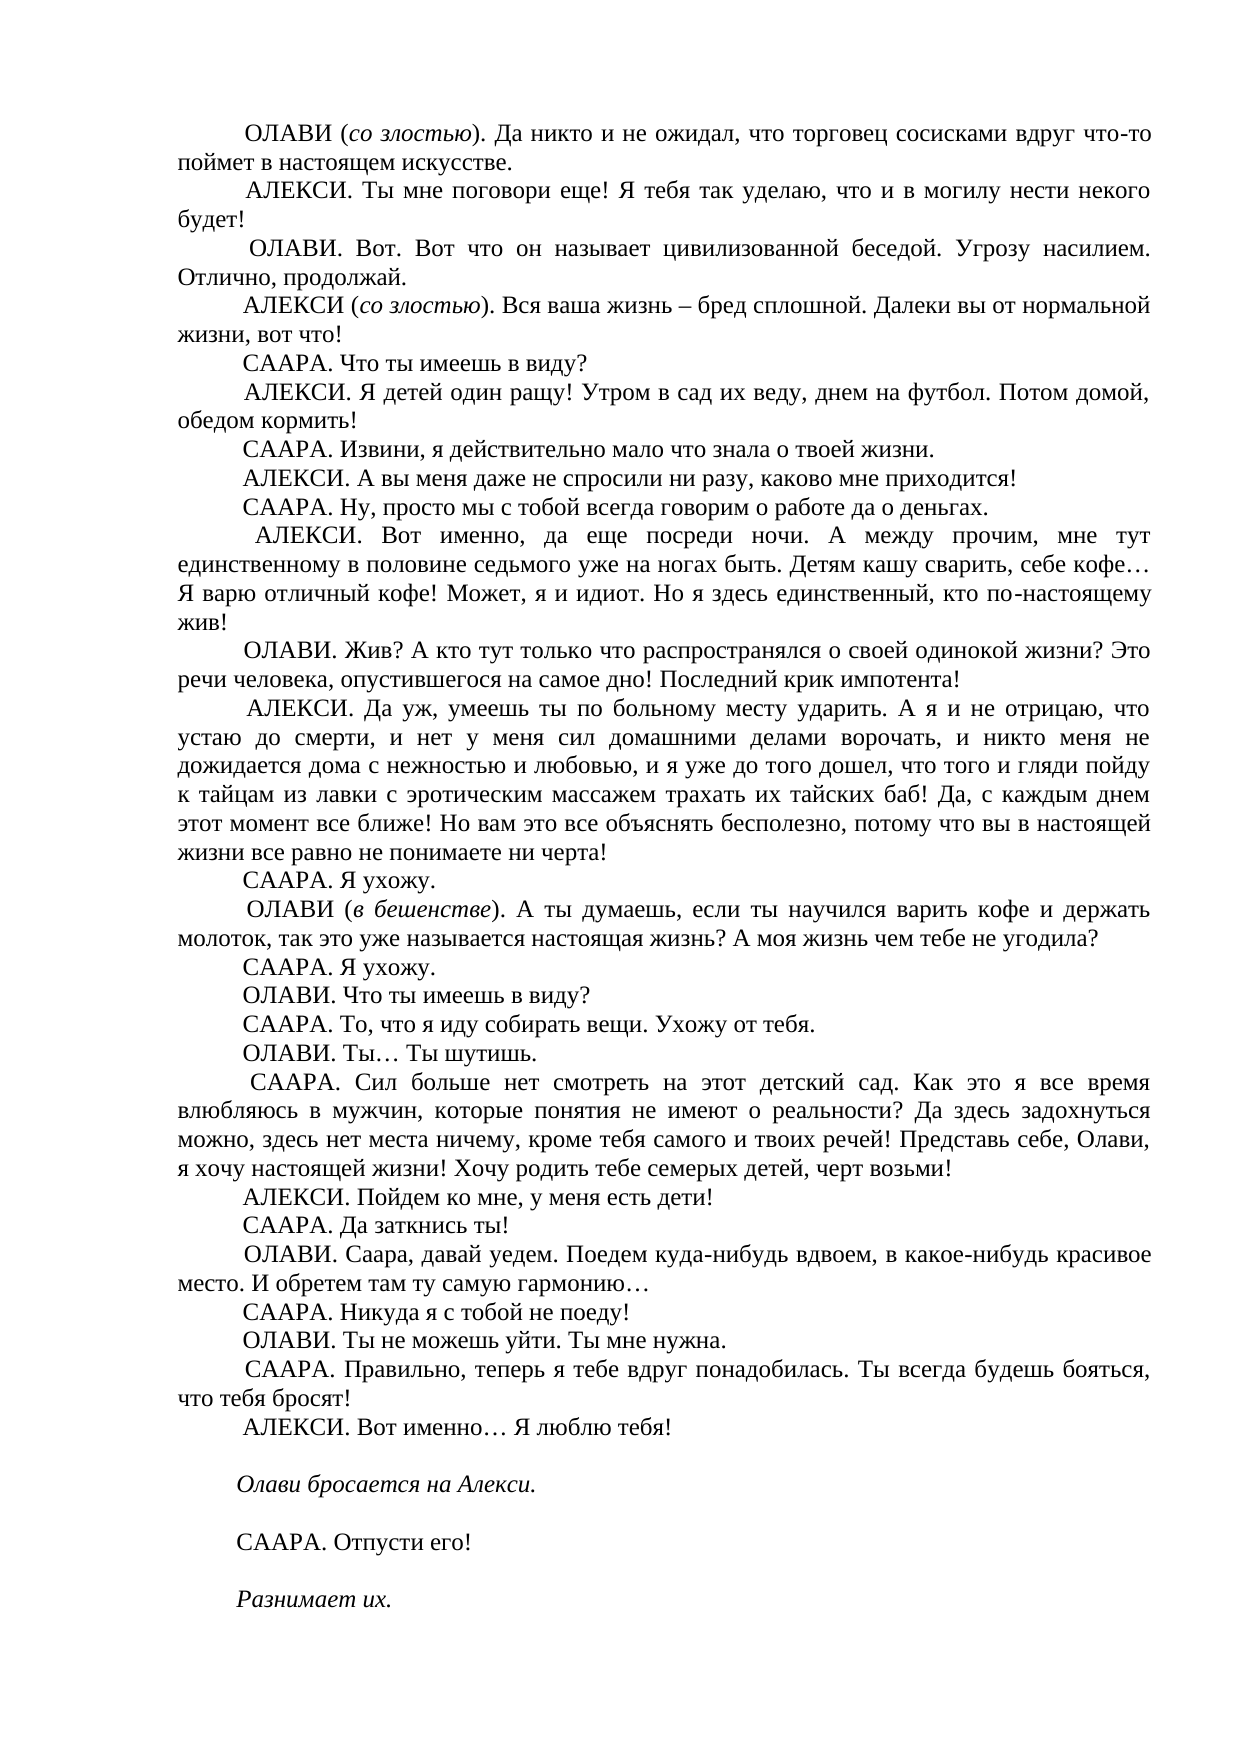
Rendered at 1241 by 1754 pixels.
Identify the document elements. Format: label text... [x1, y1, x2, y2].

text СААРА. Да заткнись ты! [177, 1211, 1152, 1239]
text Разнимает их. [177, 1584, 1152, 1613]
text АЛЕКСИ (со злостью). Вся ваша жизнь – бред сплошной. Далеки вы от нормальной жизни, вот что! [177, 291, 1152, 348]
text СААРА. То, что я иду собирать вещи. Ухожу от тебя. [177, 1009, 1152, 1038]
text СААРА. Никуда я с тобой не поеду! [177, 1297, 1152, 1326]
text Олави бросается на Алекси. [177, 1469, 1152, 1498]
text СААРА. Ну, просто мы с тобой всегда говорим о работе да о деньгах. [177, 492, 1152, 521]
text СААРА. Извини, я действительно мало что знала о твоей жизни. [177, 434, 1152, 463]
text АЛЕКСИ. Да уж, умеешь ты по больному месту ударить. А я и не отрицаю, что устаю до смерти, и нет у меня сил домашними делами ворочать, и никто меня не дожидается дома с нежностью и любовью, и я уже до того дошел, что того и гляди пойду к тайцам из лавки с эротическим массажем трахать их тайских баб! Да, с каждым днем этот момент все ближе! Но вам это все объяснять бесполезно, потому что вы в настоящей жизни все равно не понимаете ни черта! [177, 693, 1152, 866]
text АЛЕКСИ. Ты мне поговори еще! Я тебя так уделаю, что и в могилу нести некого будет! [177, 176, 1152, 233]
text ОЛАВИ (со злостью). Да никто и не ожидал, что торговец сосисками вдруг что-то поймет в настоящем искусстве. [177, 118, 1152, 176]
text ОЛАВИ. Вот. Вот что он называет цивилизованной беседой. Угрозу насилием. Отлично, продолжай. [177, 233, 1152, 291]
text АЛЕКСИ. Пойдем ко мне, у меня есть дети! [177, 1182, 1152, 1211]
text ОЛАВИ. Что ты имеешь в виду? [177, 981, 1152, 1009]
text СААРА. Правильно, теперь я тебе вдруг понадобилась. Ты всегда будешь бояться, что тебя бросят! [177, 1354, 1152, 1412]
text СААРА. Отпусти его! [177, 1527, 1152, 1556]
text ОЛАВИ. Ты не можешь уйти. Ты мне нужна. [177, 1326, 1152, 1354]
text ОЛАВИ. Саара, давай уедем. Поедем куда-нибудь вдвоем, в какое-нибудь красивое место. И обретем там ту самую гармонию… [177, 1239, 1152, 1297]
text ОЛАВИ. Жив? А кто тут только что распространялся о своей одинокой жизни? Это речи человека, опустившегося на самое дно! Последний крик импотента! [177, 636, 1152, 693]
text СААРА. Сил больше нет смотреть на этот детский сад. Как это я все время влюбляюсь в мужчин, которые понятия не имеют о реальности? Да здесь задохнуться можно, здесь нет места ничему, кроме тебя самого и твоих речей! Представь себе, Олави, я хочу настоящей жизни! Хочу родить тебе семерых детей, черт возьми! [177, 1067, 1152, 1182]
text СААРА. Я ухожу. [177, 866, 1152, 894]
text СААРА. Что ты имеешь в виду? [177, 348, 1152, 377]
text ОЛАВИ. Ты… Ты шутишь. [177, 1038, 1152, 1067]
text АЛЕКСИ. А вы меня даже не спросили ни разу, каково мне приходится! [177, 463, 1152, 492]
text ОЛАВИ (в бешенстве). А ты думаешь, если ты научился варить кофе и держать молоток, так это уже называется настоящая жизнь? А моя жизнь чем тебе не угодила? [177, 894, 1152, 952]
text АЛЕКСИ. Вот именно… Я люблю тебя! [177, 1412, 1152, 1441]
text СААРА. Я ухожу. [177, 952, 1152, 981]
text АЛЕКСИ. Вот именно, да еще посреди ночи. А между прочим, мне тут единственному в половине седьмого уже на ногах быть. Детям кашу сварить, себе кофе… Я варю отличный кофе! Может, я и идиот. Но я здесь единственный, кто по-настоящему жив! [177, 521, 1152, 636]
text АЛЕКСИ. Я детей один ращу! Утром в сад их веду, днем на футбол. Потом домой, обедом кормить! [177, 377, 1152, 434]
